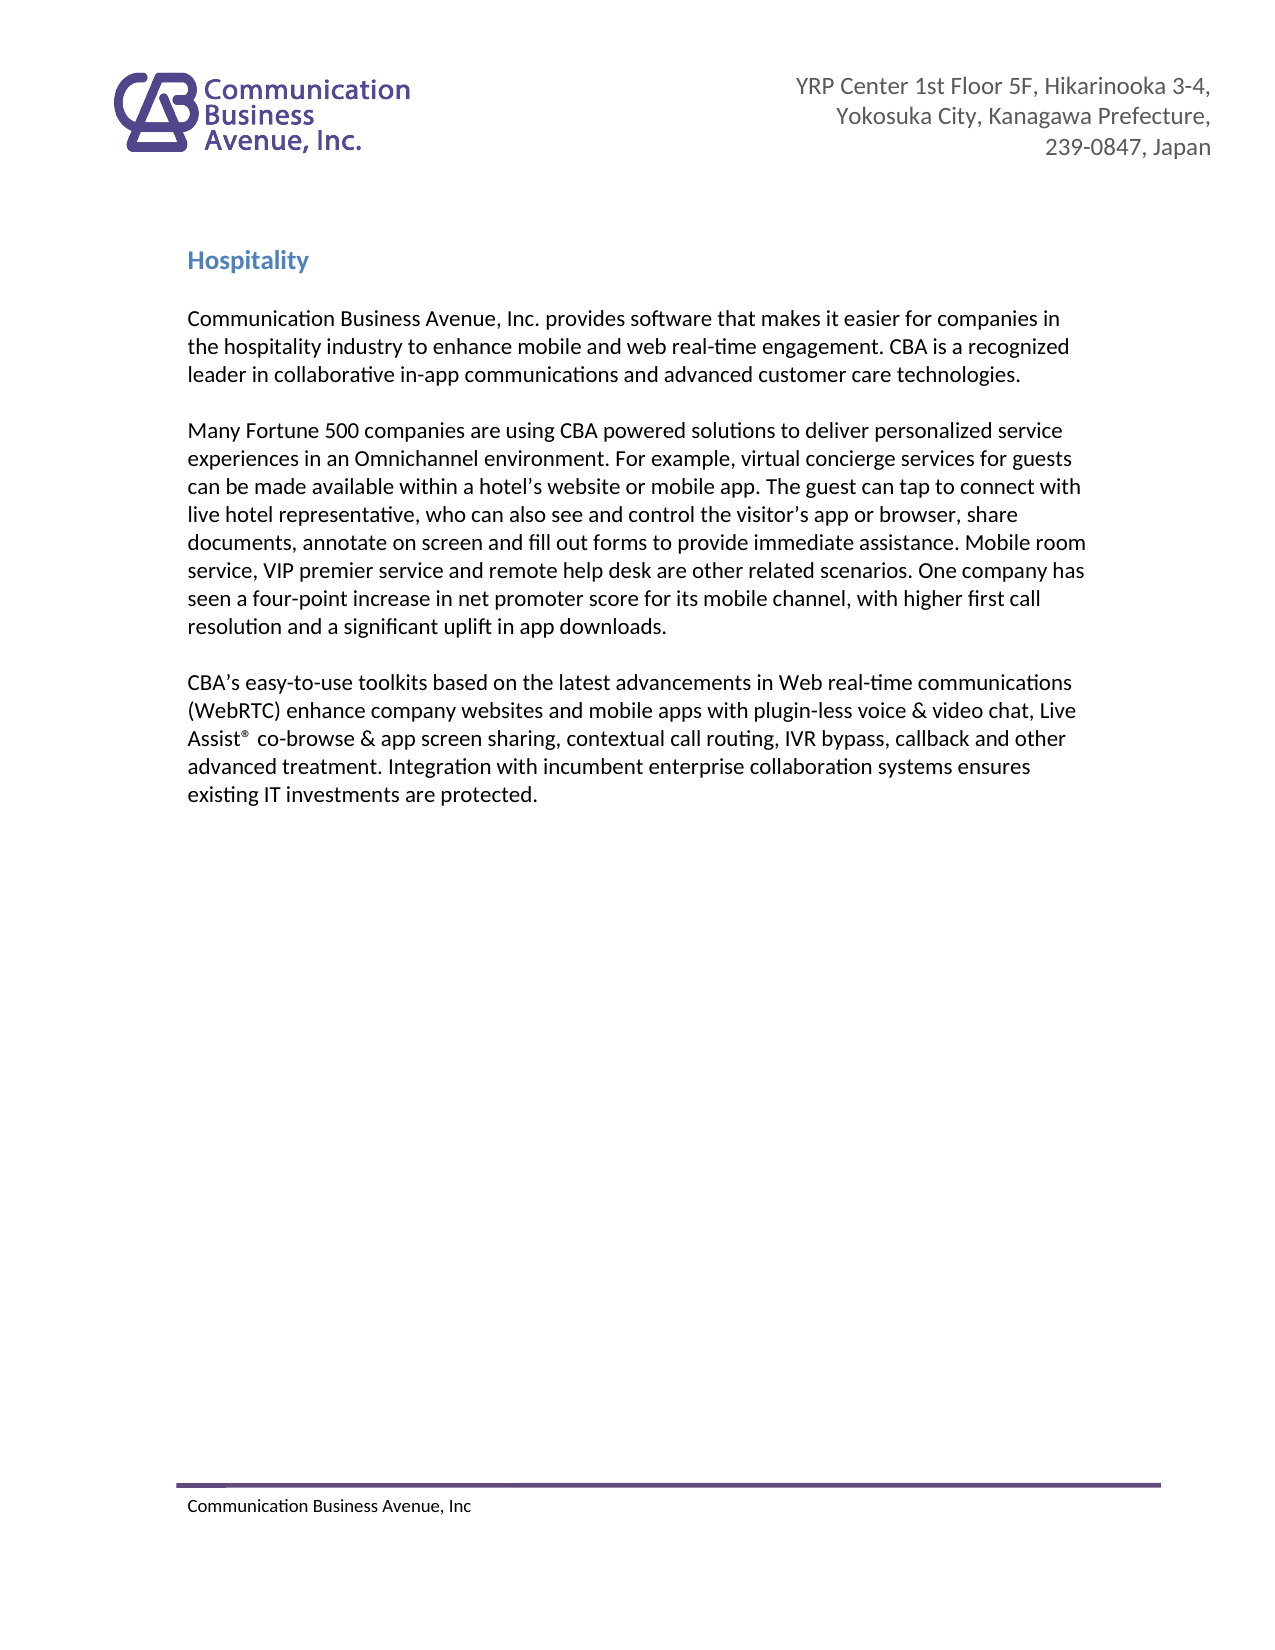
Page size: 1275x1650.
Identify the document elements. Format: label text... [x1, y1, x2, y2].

text Many Fortune 500 companies are using CBA powered solutions to deliver personalized service experiences in an Omnichannel environment. For example, virtual concierge services for guests can be made available within a hotel’s website or mobile app. The guest can tap to connect with live hotel representative, who can also see and control the visitor’s app or browser, share documents, annotate on screen and fill out forms to provide immediate assistance. Mobile room service, VIP premier service and remote help desk are other related scenarios. One company has seen a four-point increase in net promoter score for its mobile channel, with higher first call resolution and a significant uplift in app downloads. [187, 416, 1087, 640]
subtitle Hospitality [187, 243, 1087, 276]
text CBA’s easy-to-use toolkits based on the latest advancements in Web real-time communications (WebRTC) enhance company websites and mobile apps with plugin-less voice & video chat, Live Assist® co-browse & app screen sharing, contextual call routing, IVR bypass, callback and other advanced treatment. Integration with incumbent enterprise collaboration systems ensures existing IT investments are protected. [187, 668, 1087, 808]
picture [103, 62, 418, 162]
text Communication Business Avenue, Inc. provides software that makes it easier for companies in the hospitality industry to enhance mobile and web real-time engagement. CBA is a recognized leader in collaborative in-app communications and advanced customer care technologies. [187, 304, 1087, 388]
